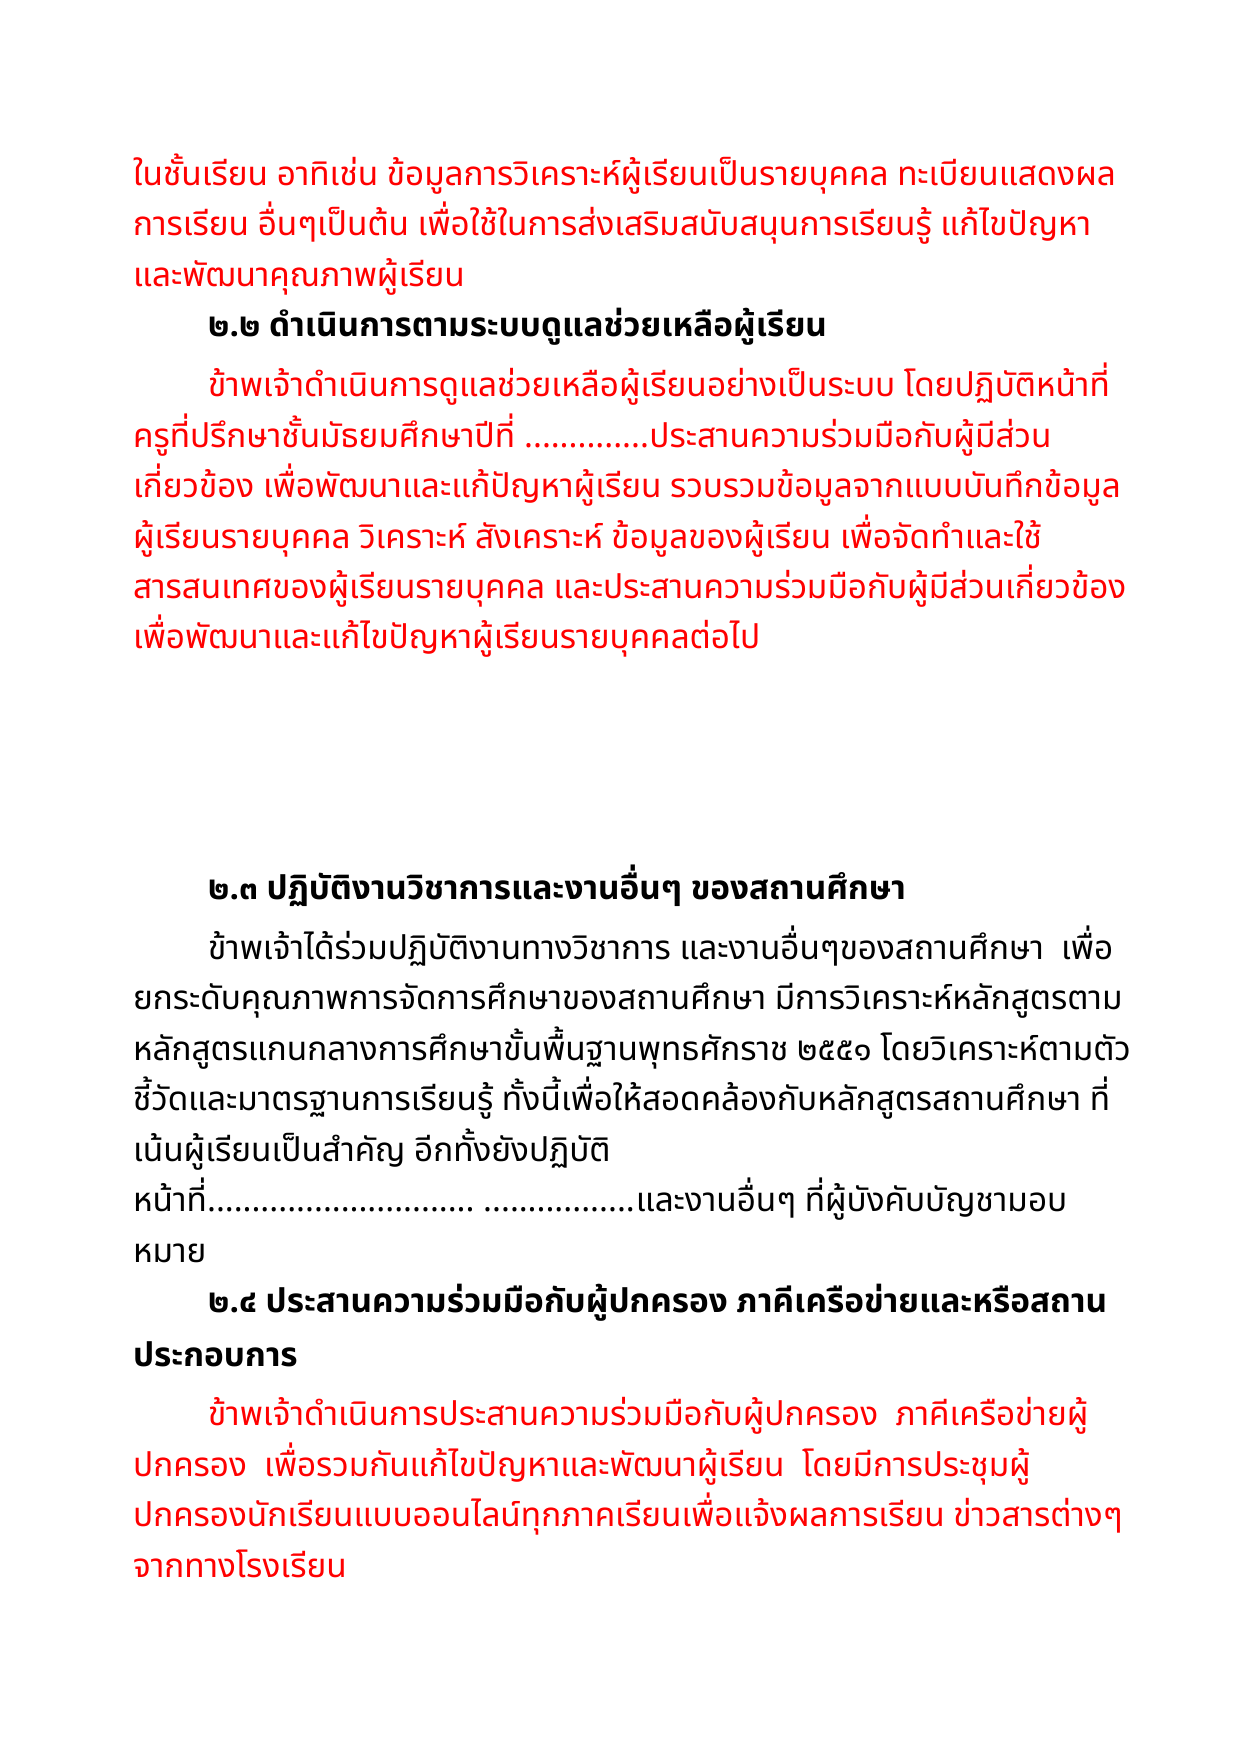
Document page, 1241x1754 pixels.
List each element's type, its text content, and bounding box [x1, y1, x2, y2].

text ข้าพเจ้าได้ร่วมปฏิบัติงานทางวิชาการ และงานอื่นๆของสถานศึกษา เพื่อยกระดับคุณภาพการจัดการศึกษาของสถานศึกษา มีการวิเคราะห์หลักสูตรตามหลักสูตรแกนกลางการศึกษาขั้นพื้นฐานพุทธศักราช ๒๕๕๑ โดยวิเคราะห์ตามตัวชี้วัดและมาตรฐานการเรียนรู้ ทั้งนี้เพื่อให้สอดคล้องกับหลักสูตรสถานศึกษา ที่เน้นผู้เรียนเป็นสำคัญ อีกทั้งยังปฏิบัติหน้าที่.............................. .................และงานอื่นๆ ที่ผู้บังคับบัญชามอบหมาย [133, 924, 1137, 1277]
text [133, 150, 1137, 301]
text ข้าพเจ้าดำเนินการประสานความร่วมมือกับผู้ปกครอง ภาคีเครือข่ายผู้ปกครอง เพื่อรวมกันแก้ไขปัญหาและพัฒนาผู้เรียน โดยมีการประชุมผู้ปกครองนักเรียนแบบออนไลน์ทุกภาคเรียนเพื่อแจ้งผลการเรียน ข่าวสารต่างๆจากทางโรงเรียน [133, 1390, 1137, 1592]
text ๒.๒ ดำเนินการตามระบบดูแลช่วยเหลือผู้เรียน [133, 301, 1137, 352]
text ๒.๓ ปฏิบัติงานวิชาการและงานอื่นๆ ของสถานศึกษา [133, 864, 1137, 914]
text ข้าพเจ้าดำเนินการดูแลช่วยเหลือผู้เรียนอย่างเป็นระบบ โดยปฏิบัติหน้าที่ครูที่ปรึกษาชั้นมัธยมศึกษาปีที่ ..............ประสานความร่วมมือกับผู้มีส่วนเกี่ยวข้อง เพื่อพัฒนาและแก้ปัญหาผู้เรียน รวบรวมข้อมูลจากแบบบันทึกข้อมูลผู้เรียนรายบุคคล วิเคราะห์ สังเคราะห์ ข้อมูลของผู้เรียน เพื่อจัดทำและใช้สารสนเทศของผู้เรียนรายบุคคล และประสานความร่วมมือกับผู้มีส่วนเกี่ยวข้องเพื่อพัฒนาและแก้ไขปัญหาผู้เรียนรายบุคคลต่อไป [133, 361, 1137, 664]
text ๒.๔ ประสานความร่วมมือกับผู้ปกครอง ภาคีเครือข่ายและหรือสถานประกอบการ [133, 1277, 1137, 1381]
